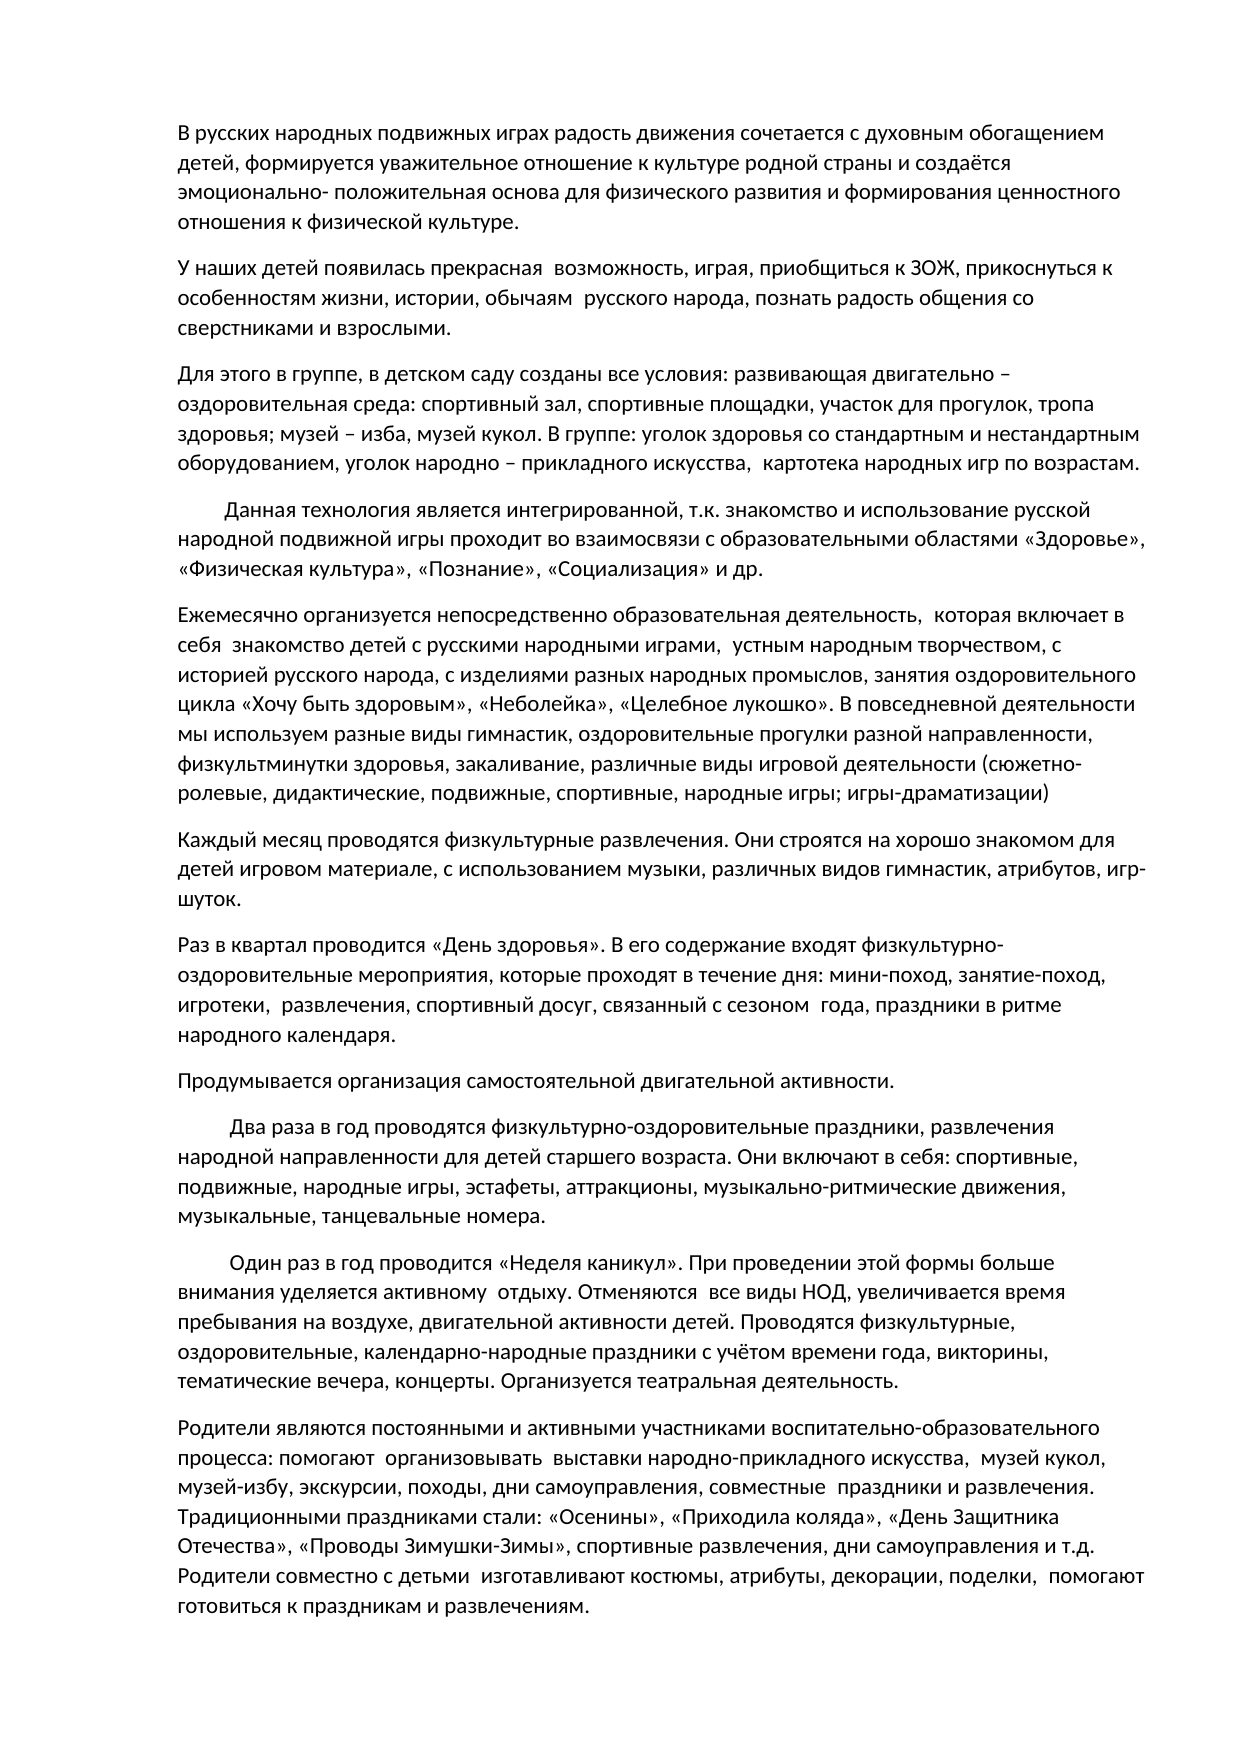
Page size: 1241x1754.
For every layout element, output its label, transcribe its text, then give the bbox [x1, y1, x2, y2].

text Продумывается организация самостоятельной двигательной активности. [177, 1066, 1152, 1094]
text В русских народных подвижных играх радость движения сочетается с духовным обогащением детей, формируется уважительное отношение к культуре родной страны и создаётся эмоционально- положительная основа для физического развития и формирования ценностного отношения к физической культуре. [177, 118, 1152, 235]
text Каждый месяц проводятся физкультурные развлечения. Они строятся на хорошо знакомом для детей игровом материале, с использованием музыки, различных видов гимнастик, атрибутов, игр-шуток. [177, 825, 1152, 912]
text У наших детей появилась прекрасная возможность, играя, приобщиться к ЗОЖ, прикоснуться к особенностям жизни, истории, обычаям русского народа, познать радость общения со сверстниками и взрослыми. [177, 253, 1152, 341]
text Раз в квартал проводится «День здоровья». В его содержание входят физкультурно-оздоровительные мероприятия, которые проходят в течение дня: мини-поход, занятие-поход, игротеки, развлечения, спортивный досуг, связанный с сезоном года, праздники в ритме народного календаря. [177, 931, 1152, 1048]
text Ежемесячно организуется непосредственно образовательная деятельность, которая включает в себя знакомство детей с русскими народными играми, устным народным творчеством, с историей русского народа, с изделиями разных народных промыслов, занятия оздоровительного цикла «Хочу быть здоровым», «Неболейка», «Целебное лукошко». В повседневной деятельности мы используем разные виды гимнастик, оздоровительные прогулки разной направленности, физкультминутки здоровья, закаливание, различные виды игровой деятельности (сюжетно-ролевые, дидактические, подвижные, спортивные, народные игры; игры-драматизации) [177, 600, 1152, 807]
text Один раз в год проводится «Неделя каникул». При проведении этой формы больше внимания уделяется активному отдыху. Отменяются все виды НОД, увеличивается время пребывания на воздухе, двигательной активности детей. Проводятся физкультурные, оздоровительные, календарно-народные праздники с учётом времени года, викторины, тематические вечера, концерты. Организуется театральная деятельность. [177, 1248, 1152, 1394]
text Родители являются постоянными и активными участниками воспитательно-образовательного процесса: помогают организовывать выставки народно-прикладного искусства, музей кукол, музей-избу, экскурсии, походы, дни самоуправления, совместные праздники и развлечения. Традиционными праздниками стали: «Осенины», «Приходила коляда», «День Защитника Отечества», «Проводы Зимушки-Зимы», спортивные развлечения, дни самоуправления и т.д. Родители совместно с детьми изготавливают костюмы, атрибуты, декорации, поделки, помогают готовиться к праздникам и развлечениям. [177, 1413, 1152, 1619]
text Два раза в год проводятся физкультурно-оздоровительные праздники, развлечения народной направленности для детей старшего возраста. Они включают в себя: спортивные, подвижные, народные игры, эстафеты, аттракционы, музыкально-ритмические движения, музыкальные, танцевальные номера. [177, 1112, 1152, 1229]
text Для этого в группе, в детском саду созданы все условия: развивающая двигательно – оздоровительная среда: спортивный зал, спортивные площадки, участок для прогулок, тропа здоровья; музей – изба, музей кукол. В группе: уголок здоровья со стандартным и нестандартным оборудованием, уголок народно – прикладного искусства, картотека народных игр по возрастам. [177, 359, 1152, 476]
text Данная технология является интегрированной, т.к. знакомство и использование русской народной подвижной игры проходит во взаимосвязи с образовательными областями «Здоровье», «Физическая культура», «Познание», «Социализация» и др. [177, 495, 1152, 582]
